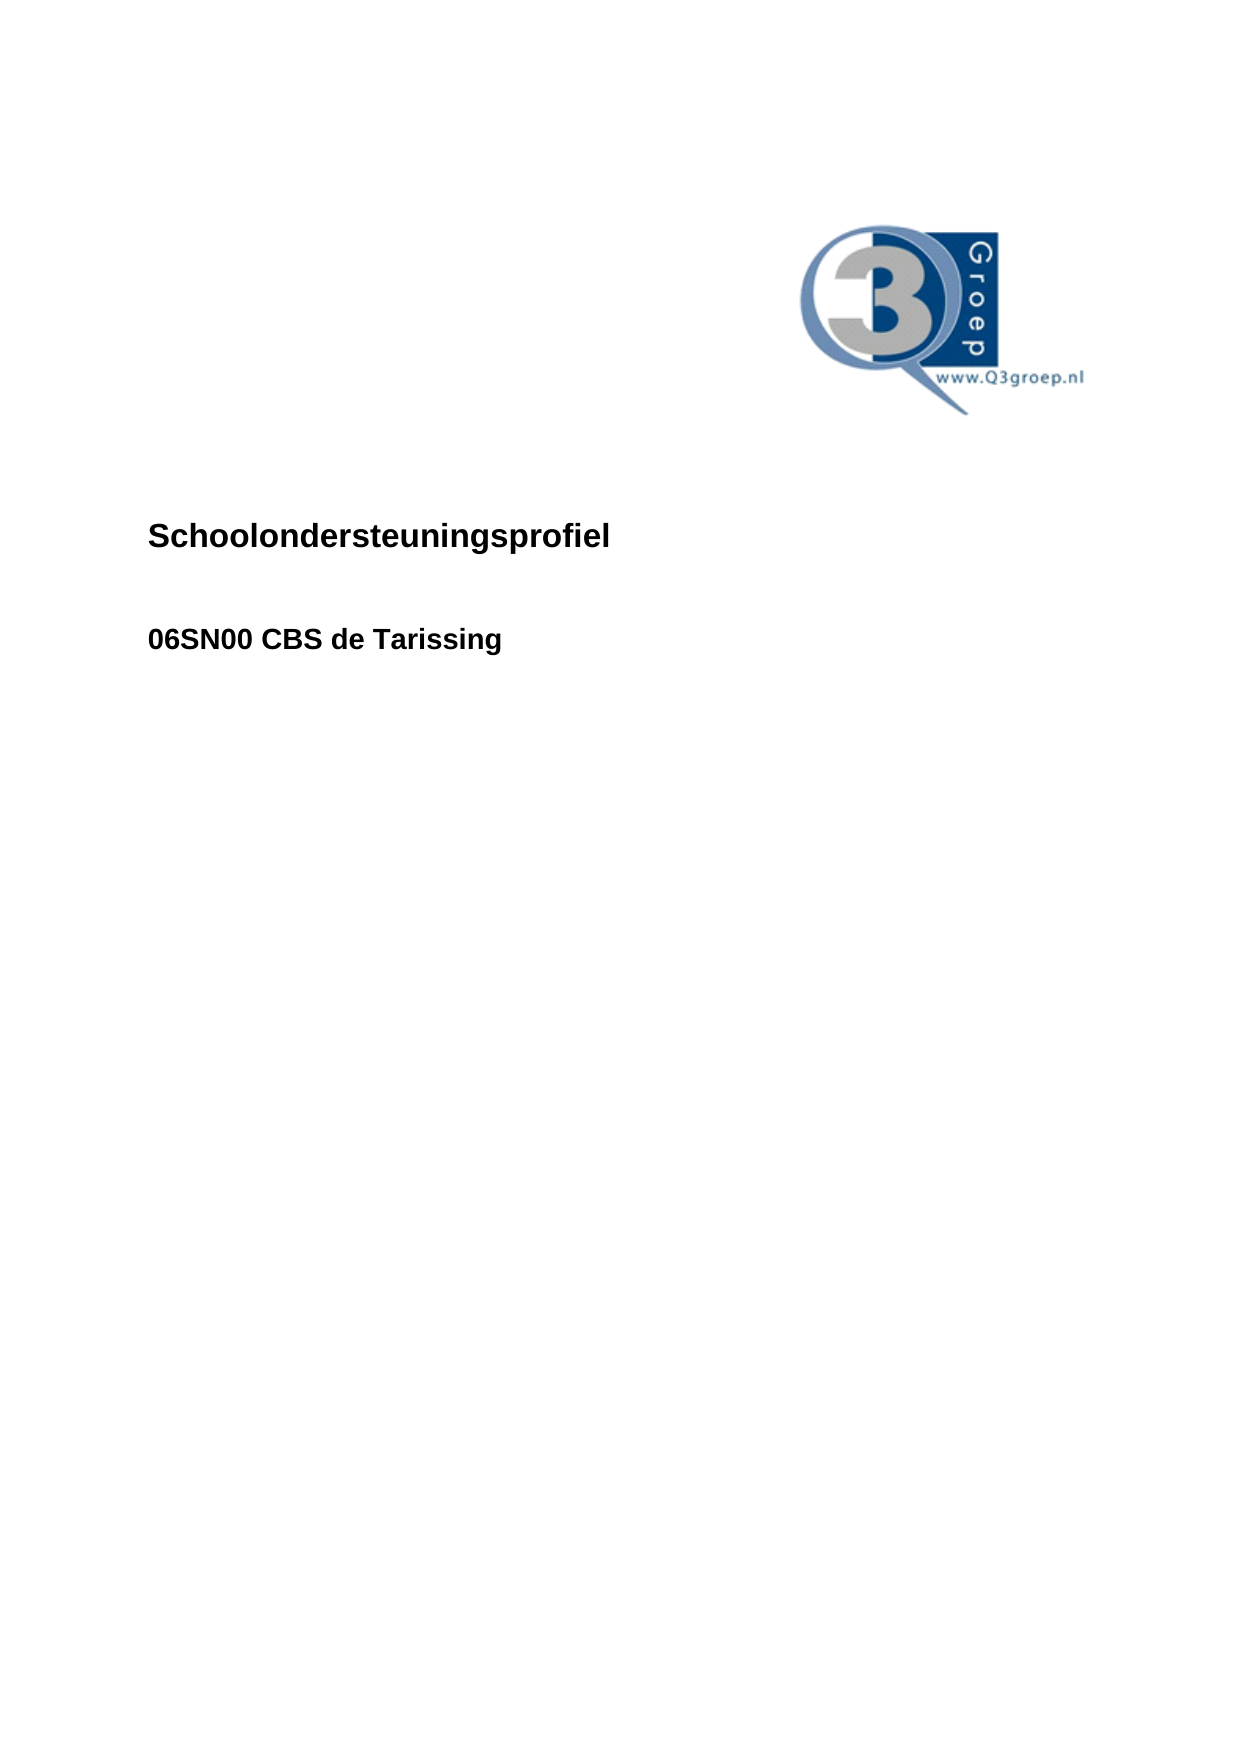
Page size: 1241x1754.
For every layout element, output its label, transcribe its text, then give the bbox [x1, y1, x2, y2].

picture [798, 209, 1093, 421]
text 06SN00 CBS de Tarissing [148, 593, 1093, 656]
text Schoolondersteuningsprofiel [148, 516, 1093, 555]
